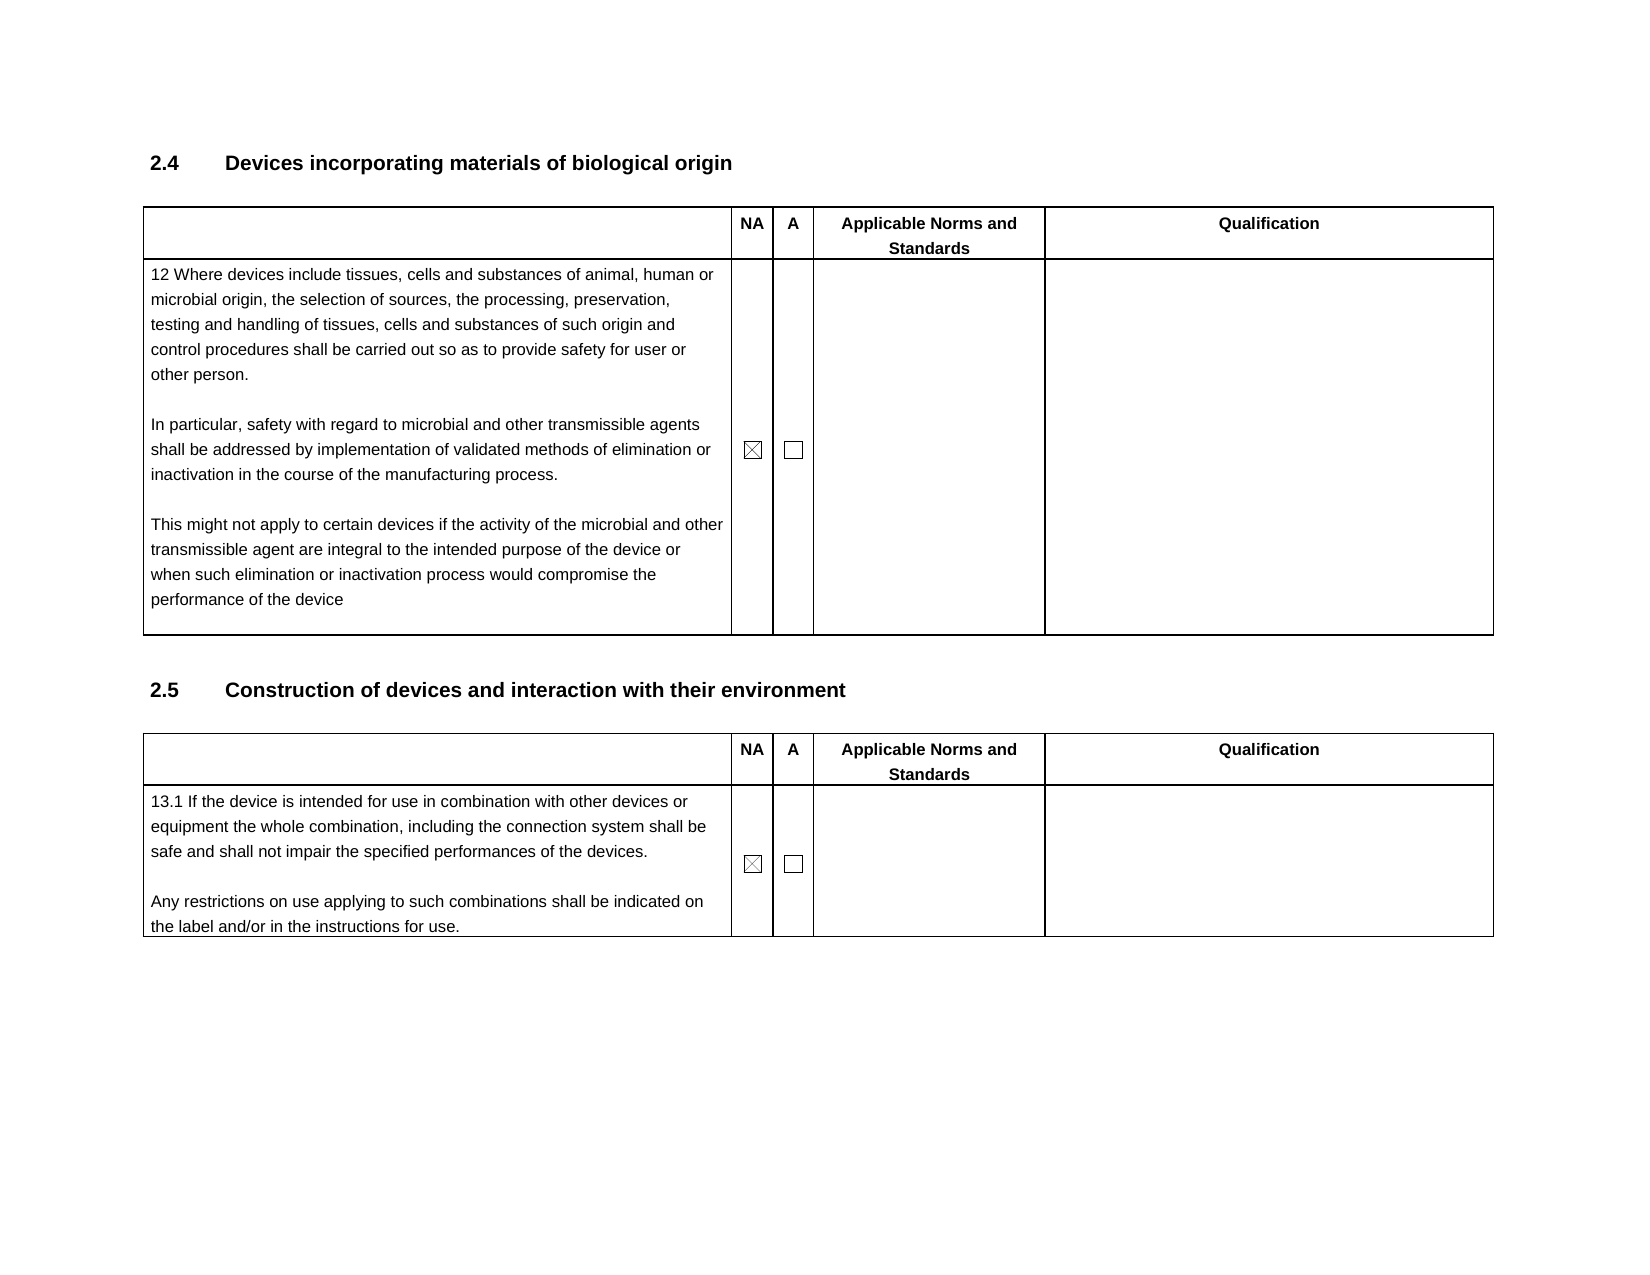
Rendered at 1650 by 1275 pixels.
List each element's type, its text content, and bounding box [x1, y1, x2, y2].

table_cell [774, 786, 813, 936]
table_cell [1046, 786, 1493, 936]
table_cell [732, 786, 772, 936]
table_header Qualification [1046, 208, 1493, 258]
table_cell [732, 260, 772, 634]
table_cell [774, 260, 813, 634]
table_cell [814, 786, 1044, 936]
subtitle Construction of devices and interaction with their environment [150, 676, 1500, 701]
table_cell 12 Where devices include tissues, cells and substances of animal, human or microbial origin, the selection of sources, the processing, preservation, testing and handling of tissues, cells and substances of such origin and control procedures shall be carried out so as to provide safety for user or other person. In particular, safety with regard to microbial and other transmissible agents shall be addressed by implementation of validated methods of elimination or inactivation in the course of the manufacturing process. This might not apply to certain devices if the activity of the microbial and other transmissible agent are integral to the intended purpose of the device or when such elimination or inactivation process would compromise the performance of the device [144, 260, 731, 634]
table_header NA [732, 208, 772, 258]
table_header [144, 208, 731, 258]
table_header Applicable Norms and Standards [814, 734, 1044, 784]
table_header Qualification [1046, 734, 1493, 784]
table_cell [1046, 260, 1493, 634]
table_header NA [732, 734, 772, 784]
table_header A [774, 734, 813, 784]
table_header A [774, 208, 813, 258]
table_cell [814, 260, 1044, 634]
table_header [144, 734, 731, 784]
subtitle Devices incorporating materials of biological origin [150, 150, 1500, 175]
table_cell 13.1 If the device is intended for use in combination with other devices or equipment the whole combination, including the connection system shall be safe and shall not impair the specified performances of the devices. Any restrictions on use applying to such combinations shall be indicated on the label and/or in the instructions for use. [144, 786, 731, 936]
table_header Applicable Norms and Standards [814, 208, 1044, 258]
